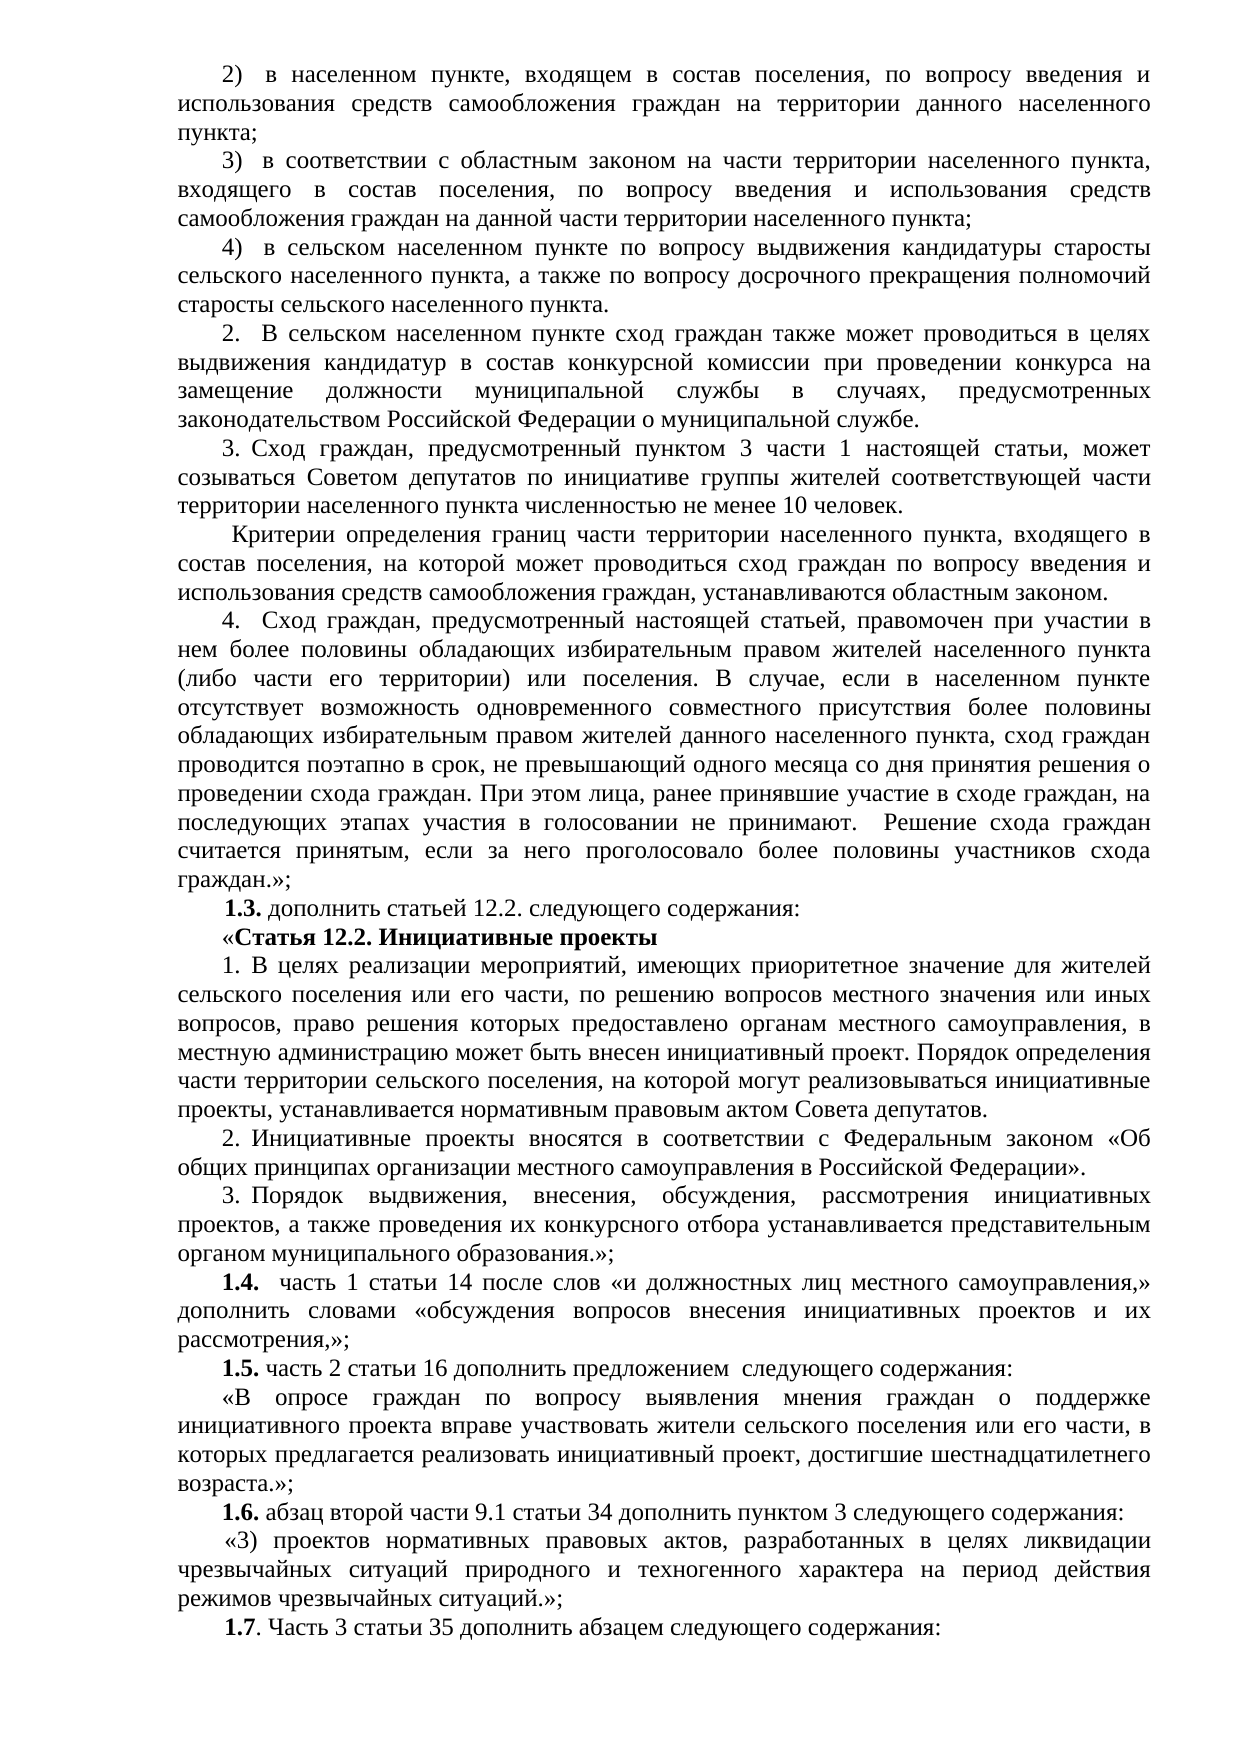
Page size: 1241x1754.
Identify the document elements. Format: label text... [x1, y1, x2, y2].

list Сход граждан, предусмотренный настоящей статьей, правомочен при участии в нем более половины обладающих избирательным правом жителей населенного пункта (либо части его территории) или поселения. В случае, если в населенном пункте отсутствует возможность одновременного совместного присутствия более половины обладающих избирательным правом жителей данного населенного пункта, сход граждан проводится поэтапно в срок, не превышающий одного месяца со дня принятия решения о проведении схода граждан. При этом лица, ранее принявшие участие в сходе граждан, на последующих этапах участия в голосовании не принимают. Решение схода граждан считается принятым, если за него проголосовало более половины участников схода граждан.»; [177, 605, 1152, 893]
text «3) проектов нормативных правовых актов, разработанных в целях ликвидации чрезвычайных ситуаций природного и техногенного характера на период действия режимов чрезвычайных ситуаций.»; [177, 1525, 1152, 1612]
text 1.3. дополнить статьей 12.2. следующего содержания: [224, 893, 1152, 922]
text «Статья 12.2. Инициативные проекты [222, 922, 1152, 950]
text 1.6. абзац второй части 9.1 статьи 34 дополнить пунктом 3 следующего содержания: [222, 1497, 1152, 1525]
list В целях реализации мероприятий, имеющих приоритетное значение для жителей сельского поселения или его части, по решению вопросов местного значения или иных вопросов, право решения которых предоставлено органам местного самоуправления, в местную администрацию может быть внесен инициативный проект. Порядок определения части территории сельского поселения, на которой могут реализовываться инициативные проекты, устанавливается нормативным правовым актом Совета депутатов. [177, 950, 1152, 1123]
text 1.7. Часть 3 статьи 35 дополнить абзацем следующего содержания: [224, 1612, 1152, 1640]
list Сход граждан, предусмотренный пунктом 3 части 1 настоящей статьи, может созываться Советом депутатов по инициативе группы жителей соответствующей части территории населенного пункта численностью не менее 10 человек. [177, 433, 1152, 519]
text 1.4. часть 1 статьи 14 после слов «и должностных лиц местного самоуправления,» дополнить словами «обсуждения вопросов внесения инициативных проектов и их рассмотрения,»; [177, 1267, 1152, 1353]
text 1.5. часть 2 статьи 16 дополнить предложением следующего содержания: [177, 1353, 1152, 1382]
list Порядок выдвижения, внесения, обсуждения, рассмотрения инициативных проектов, а также проведения их конкурсного отбора устанавливается представительным органом муниципального образования.»; [177, 1180, 1152, 1267]
list в сельском населенном пункте по вопросу выдвижения кандидатуры старосты сельского населенного пункта, а также по вопросу досрочного прекращения полномочий старосты сельского населенного пункта. [177, 232, 1152, 318]
list в населенном пункте, входящем в состав поселения, по вопросу введения и использования средств самообложения граждан на территории данного населенного пункта; [177, 59, 1152, 145]
list Инициативные проекты вносятся в соответствии с Федеральным законом «Об общих принципах организации местного самоуправления в Российской Федерации». [177, 1123, 1152, 1180]
list В сельском населенном пункте сход граждан также может проводиться в целях выдвижения кандидатур в состав конкурсной комиссии при проведении конкурса на замещение должности муниципальной службы в случаях, предусмотренных законодательством Российской Федерации о муниципальной службе. [177, 318, 1152, 433]
text «В опросе граждан по вопросу выявления мнения граждан о поддержке инициативного проекта вправе участвовать жители сельского поселения или его части, в которых предлагается реализовать инициативный проект, достигшие шестнадцатилетнего возраста.»; [177, 1382, 1152, 1497]
list в соответствии с областным законом на части территории населенного пункта, входящего в состав поселения, по вопросу введения и использования средств самообложения граждан на данной части территории населенного пункта; [177, 145, 1152, 232]
text Критерии определения границ части территории населенного пункта, входящего в состав поселения, на которой может проводиться сход граждан по вопросу введения и использования средств самообложения граждан, устанавливаются областным законом. [177, 519, 1152, 605]
